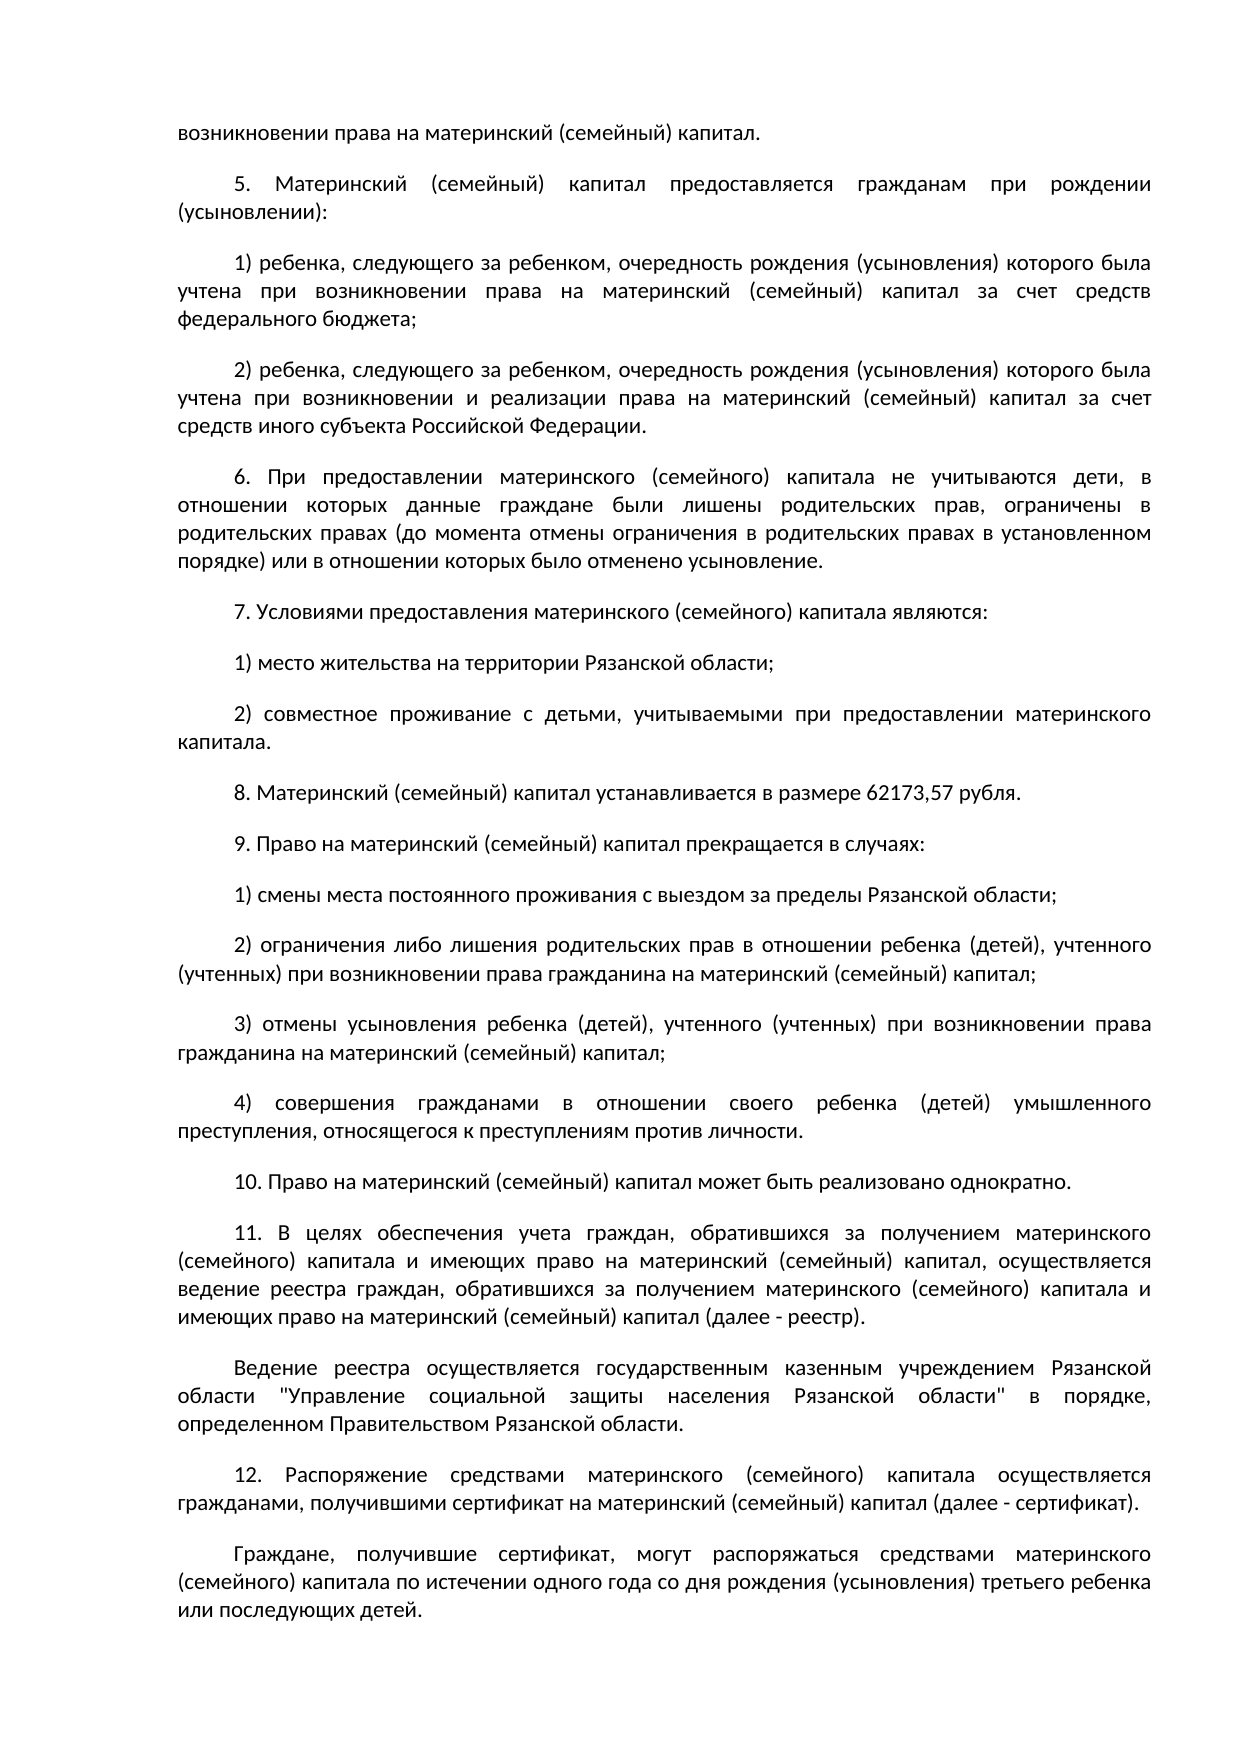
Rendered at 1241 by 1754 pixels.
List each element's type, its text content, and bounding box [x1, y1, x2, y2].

text Ведение реестра осуществляется государственным казенным учреждением Рязанской области "Управление социальной защиты населения Рязанской области" в порядке, определенном Правительством Рязанской области. [177, 1353, 1152, 1437]
text 6. При предоставлении материнского (семейного) капитала не учитываются дети, в отношении которых данные граждане были лишены родительских прав, ограничены в родительских правах (до момента отмены ограничения в родительских правах в установленном порядке) или в отношении которых было отменено усыновление. [177, 462, 1152, 574]
text 8. Материнский (семейный) капитал устанавливается в размере 62173,57 рубля. [177, 778, 1152, 806]
text 11. В целях обеспечения учета граждан, обратившихся за получением материнского (семейного) капитала и имеющих право на материнский (семейный) капитал, осуществляется ведение реестра граждан, обратившихся за получением материнского (семейного) капитала и имеющих право на материнский (семейный) капитал (далее - реестр). [177, 1218, 1152, 1331]
text 2) совместное проживание с детьми, учитываемыми при предоставлении материнского капитала. [177, 699, 1152, 755]
text 2) ребенка, следующего за ребенком, очередность рождения (усыновления) которого была учтена при возникновении и реализации права на материнский (семейный) капитал за счет средств иного субъекта Российской Федерации. [177, 355, 1152, 439]
text 12. Распоряжение средствами материнского (семейного) капитала осуществляется гражданами, получившими сертификат на материнский (семейный) капитал (далее - сертификат). [177, 1460, 1152, 1516]
text 5. Материнский (семейный) капитал предоставляется гражданам при рождении (усыновлении): [177, 169, 1152, 225]
text 7. Условиями предоставления материнского (семейного) капитала являются: [177, 597, 1152, 625]
text 1) ребенка, следующего за ребенком, очередность рождения (усыновления) которого была учтена при возникновении права на материнский (семейный) капитал за счет средств федерального бюджета; [177, 248, 1152, 332]
text Граждане, получившие сертификат, могут распоряжаться средствами материнского (семейного) капитала по истечении одного года со дня рождения (усыновления) третьего ребенка или последующих детей. [177, 1539, 1152, 1623]
text 1) место жительства на территории Рязанской области; [177, 648, 1152, 676]
text 2) ограничения либо лишения родительских прав в отношении ребенка (детей), учтенного (учтенных) при возникновении права гражданина на материнский (семейный) капитал; [177, 931, 1152, 987]
text 9. Право на материнский (семейный) капитал прекращается в случаях: [177, 829, 1152, 857]
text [177, 118, 1152, 146]
text 4) совершения гражданами в отношении своего ребенка (детей) умышленного преступления, относящегося к преступлениям против личности. [177, 1088, 1152, 1144]
text 3) отмены усыновления ребенка (детей), учтенного (учтенных) при возникновении права гражданина на материнский (семейный) капитал; [177, 1009, 1152, 1066]
text 1) смены места постоянного проживания с выездом за пределы Рязанской области; [177, 880, 1152, 908]
text 10. Право на материнский (семейный) капитал может быть реализовано однократно. [177, 1167, 1152, 1196]
